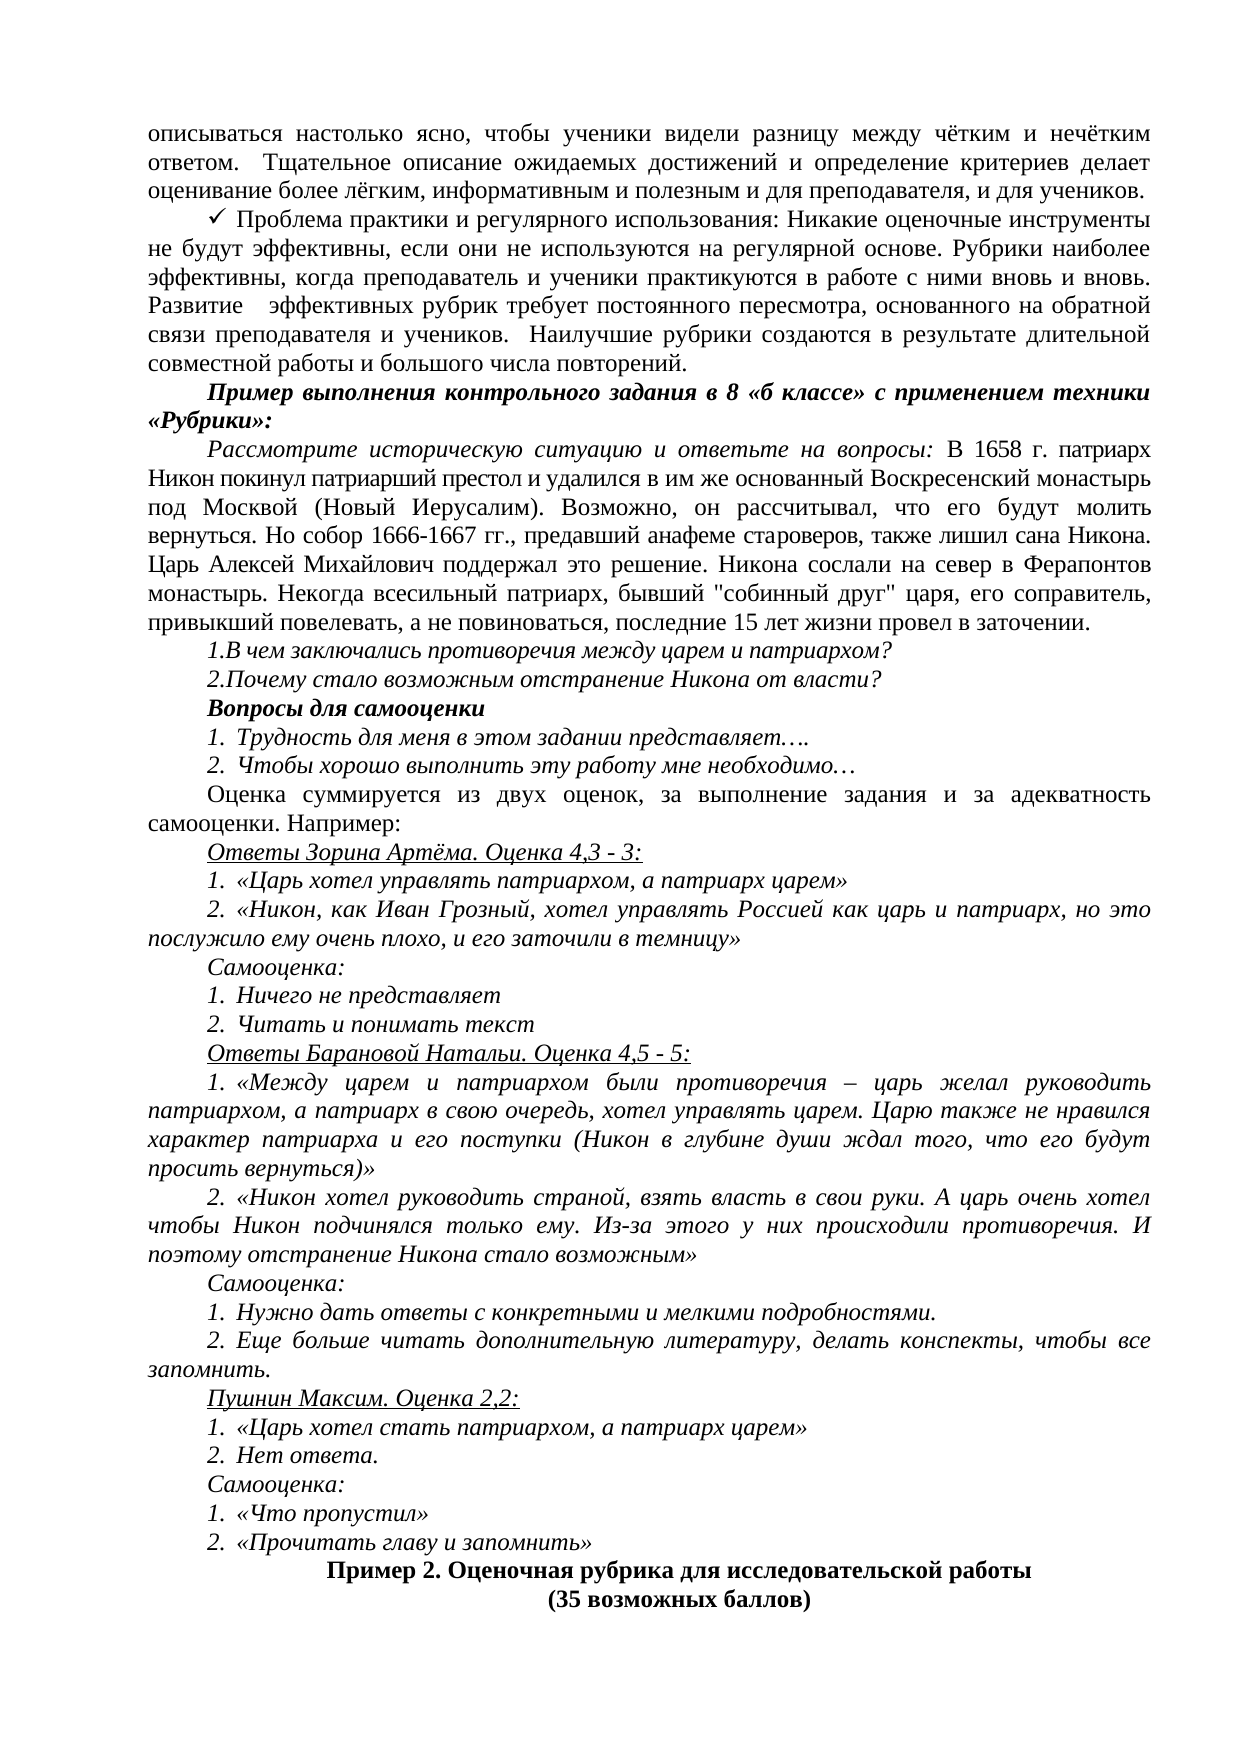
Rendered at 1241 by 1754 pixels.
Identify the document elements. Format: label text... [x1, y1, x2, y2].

text Пример выполнения контрольного задания в 8 «б классе» с применением техники «Рубрики»: [148, 377, 1152, 434]
list «Царь хотел стать патриархом, а патриарх царем» [148, 1412, 1152, 1441]
text Самооценка: [148, 1268, 1152, 1297]
text Пример 2. Оценочная рубрика для исследовательской работы [148, 1556, 1152, 1584]
text 1.В чем заключались противоречия между царем и патриархом? [148, 636, 1152, 664]
list «Никон хотел руководить страной, взять власть в свои руки. А царь очень хотел чтобы Никон подчинялся только ему. Из-за этого у них происходили противоречия. И поэтому отстранение Никона стало возможным» [148, 1182, 1152, 1268]
list «Что пропустил» [148, 1498, 1152, 1527]
list Еще больше читать дополнительную литературу, делать конспекты, чтобы все запомнить. [148, 1326, 1152, 1383]
text Пушнин Максим. Оценка 2,2: [148, 1383, 1152, 1412]
text 2.Почему стало возможным отстранение Никона от власти? [148, 664, 1152, 693]
text Ответы Барановой Натальи. Оценка 4,5 - 5: [148, 1038, 1152, 1067]
list Нет ответа. [148, 1441, 1152, 1469]
list Чтобы хорошо выполнить эту работу мне необходимо… [148, 751, 1152, 779]
text Самооценка: [148, 952, 1152, 981]
list Трудность для меня в этом задании представляет…. [148, 722, 1152, 751]
list «Никон, как Иван Грозный, хотел управлять Россией как царь и патриарх, но это послужило ему очень плохо, и его заточили в темницу» [148, 894, 1152, 952]
list «Царь хотел управлять патриархом, а патриарх царем» [148, 866, 1152, 894]
list «Между царем и патриархом были противоречия – царь желал руководить патриархом, а патриарх в свою очередь, хотел управлять царем. Царю также не нравился характер патриарха и его поступки (Никон в глубине души ждал того, что его будут просить вернуться)» [148, 1067, 1152, 1182]
list Ничего не представляет [148, 981, 1152, 1009]
text Самооценка: [148, 1469, 1152, 1498]
list Читать и понимать текст [148, 1009, 1152, 1038]
text Оценка суммируется из двух оценок, за выполнение задания и за адекватность самооценки. Например: [148, 779, 1152, 837]
list «Прочитать главу и запомнить» [148, 1527, 1152, 1556]
text Вопросы для самооценки [148, 693, 1152, 722]
list Нужно дать ответы с конкретными и мелкими подробностями. [148, 1297, 1152, 1326]
list Проблема практики и регулярного использования: Никакие оценочные инструменты не будут эффективны, если они не используются на регулярной основе. Рубрики наиболее эффективны, когда преподаватель и ученики практикуются в работе с ними вновь и вновь. Развитие эффективных рубрик требует постоянного пересмотра, основанного на обратной связи преподавателя и учеников. Наилучшие рубрики создаются в результате длительной совместной работы и большого числа повторений. [148, 204, 1152, 377]
text Ответы Зорина Артёма. Оценка 4,3 - 3: [148, 837, 1152, 866]
text (35 возможных баллов) [148, 1584, 1152, 1613]
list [148, 118, 1152, 204]
text Рассмотрите историческую ситуацию и ответьте на вопросы: В 1658 г. патриарх Никон покинул патриарший престол и удалился в им же основанный Воскресенский монастырь под Москвой (Новый Иерусалим). Возможно, он рассчитывал, что его будут молить вернуться. Но собор 1666-1667 гг., предавший анафеме староверов, также лишил сана Никона. Царь Алексей Михайлович поддержал это решение. Никона сослали на север в Ферапонтов монастырь. Некогда всесильный патриарх, бывший "собинный друг" царя, его соправитель, привыкший повелевать, а не повиноваться, последние 15 лет жизни провел в заточении. [148, 434, 1152, 636]
